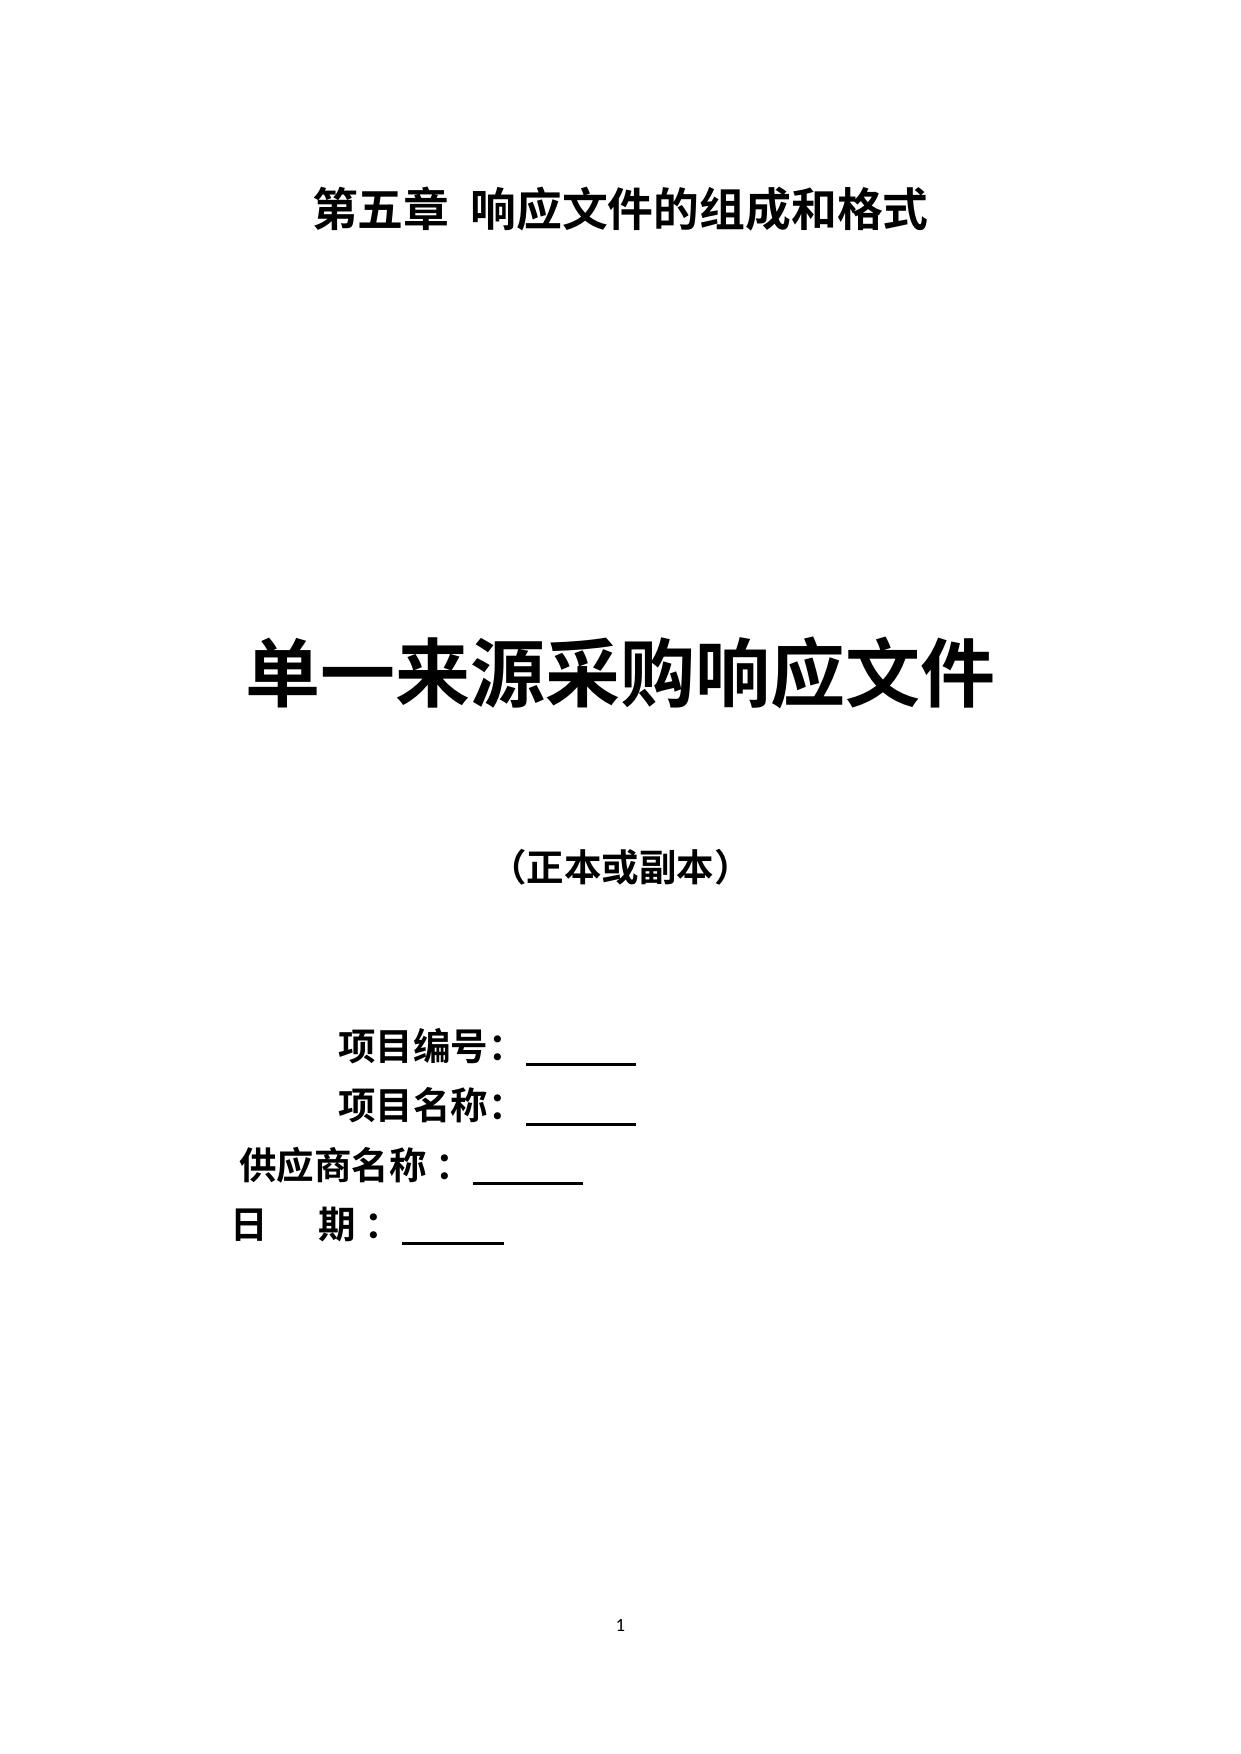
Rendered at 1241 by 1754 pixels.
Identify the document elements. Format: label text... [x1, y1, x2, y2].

text 日 期 ： [187, 1193, 1053, 1252]
text 项目编号： [187, 1014, 1053, 1074]
text 第五章 响应文件的组成和格式 [187, 162, 1053, 251]
text （正本或副本） [187, 835, 1053, 895]
text 供应商名称 ： [187, 1133, 1053, 1193]
text 单一来源采购响应文件 [187, 609, 1053, 728]
text 项目名称： [187, 1074, 1053, 1133]
